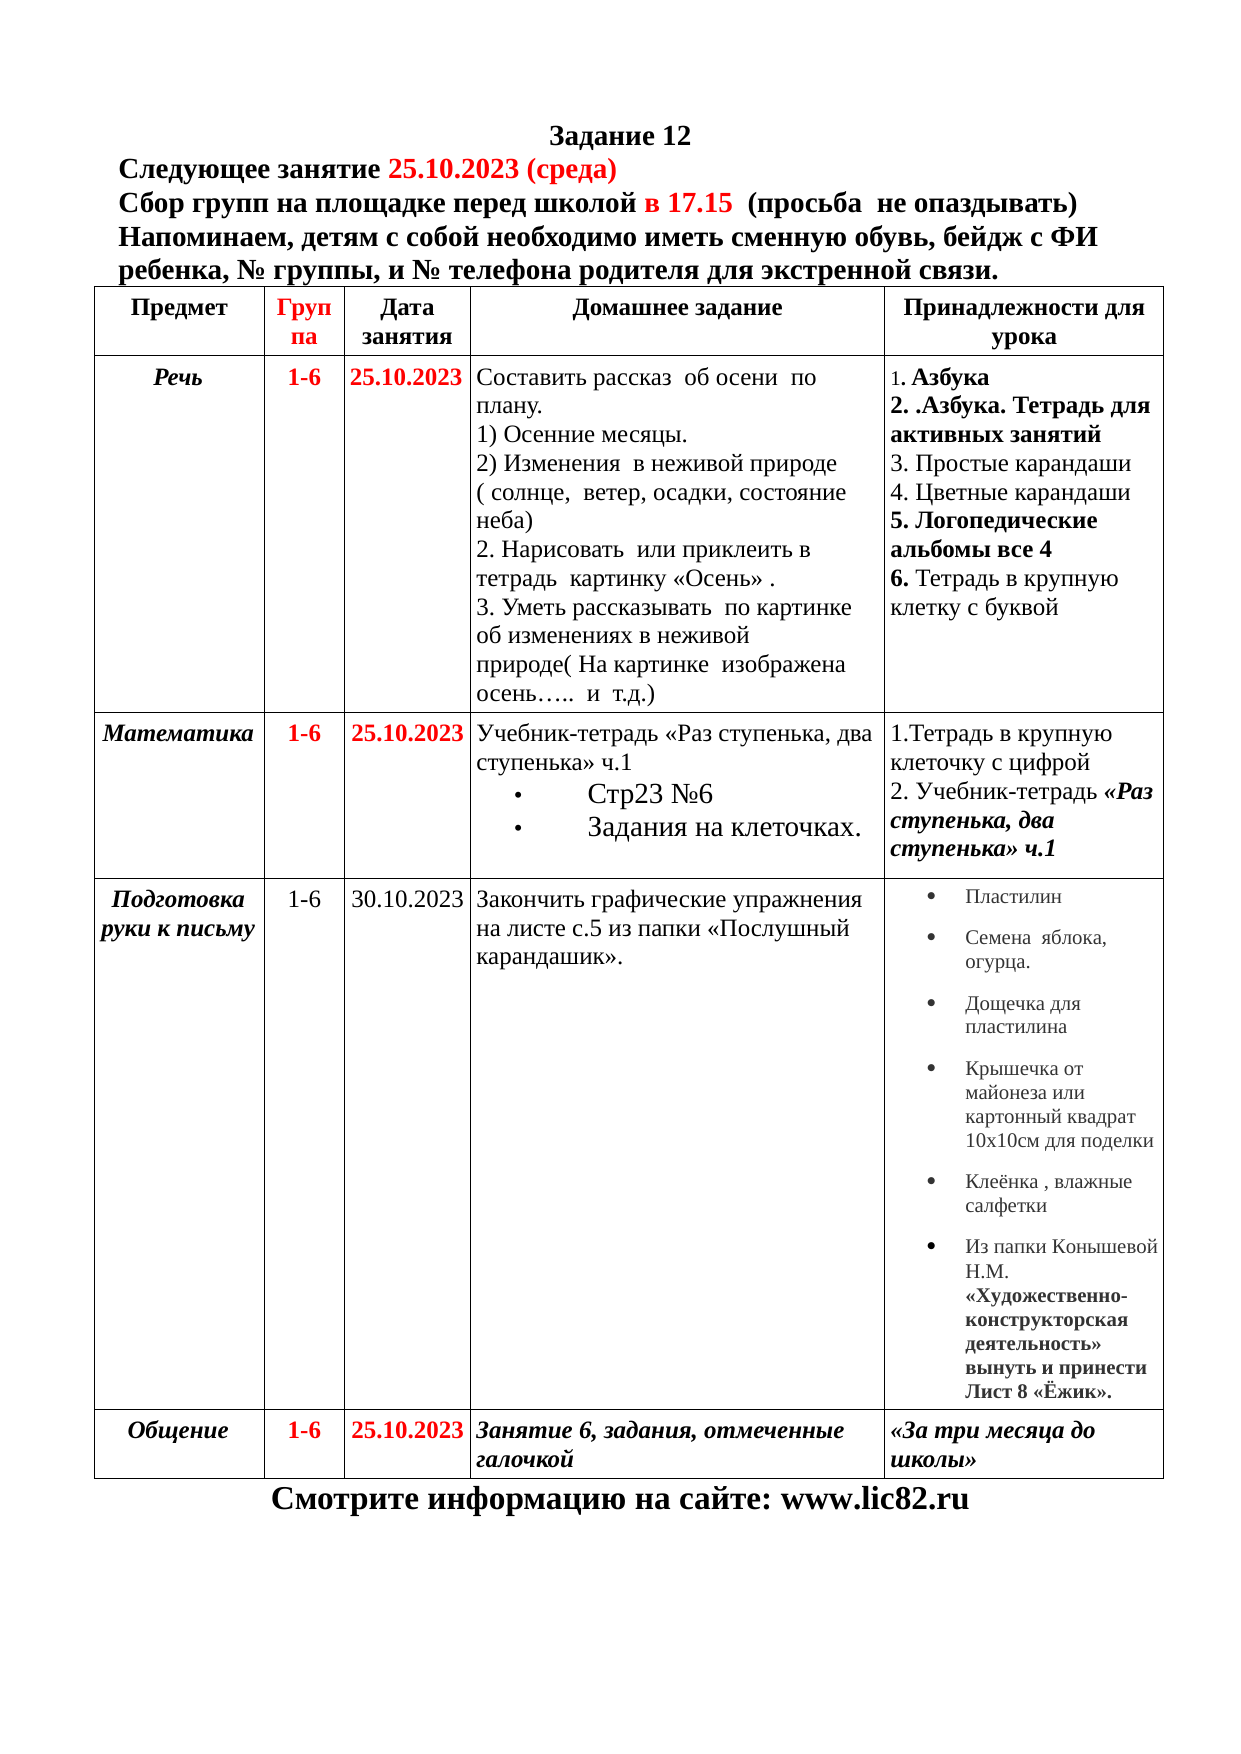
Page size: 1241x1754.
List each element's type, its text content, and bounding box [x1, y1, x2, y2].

table_cell 25.10.2023 [345, 1410, 470, 1478]
table_cell «За три месяца до школы» [885, 1410, 1163, 1478]
table_cell Составить рассказ об осени по плану. 1) Осенние месяцы. 2) Изменения в неживой природе ( солнце, ветер, осадки, состояние неба) 2. Нарисовать или приклеить в тетрадь картинку «Осень» . 3. Уметь рассказывать по картинке об изменениях в неживой природе( На картинке изображена осень….. и т.д.) [471, 356, 884, 712]
table_cell 1-6 [265, 713, 344, 878]
table_cell Пластилин Семена яблока, огурца. Дощечка для пластилина Крышечка от майонеза или картонный квадрат 10х10см для поделки Клеёнка , влажные салфетки Из папки Конышевой Н.М. «Художественно-конструкторская деятельность» вынуть и принести Лист 8 «Ёжик». [885, 879, 1163, 1409]
text Сбор групп на площадке перед школой в 17.15 (просьба не опаздывать) [118, 185, 1122, 219]
table_cell Закончить графические упражнения на листе с.5 из папки «Послушный карандашик». [471, 879, 884, 1409]
text Следующее занятие 25.10.2023 (среда) [118, 152, 1122, 185]
table_cell 30.10.2023 [345, 879, 470, 1409]
table_cell 25.10.2023 [345, 356, 470, 712]
table_header Группа [265, 287, 344, 355]
table_cell Математика [95, 713, 264, 878]
table_header Предмет [95, 287, 264, 355]
table_cell 1.Тетрадь в крупную клеточку с цифрой 2. Учебник-тетрадь «Раз ступенька, два ступенька» ч.1 [885, 713, 1163, 878]
text Напоминаем, детям с собой необходимо иметь сменную обувь, бейдж с ФИ ребенка, № группы, и № телефона родителя для экстренной связи. [118, 219, 1122, 286]
table_cell Подготовка руки к письму [95, 879, 264, 1409]
table_cell 1. Азбука 2. .Азбука. Тетрадь для активных занятий 3. Простые карандаши 4. Цветные карандаши 5. Логопедические альбомы все 4 6. Тетрадь в крупную клетку с буквой [885, 356, 1163, 712]
text Задание 12 [118, 118, 1122, 152]
table_cell Занятие 6, задания, отмеченные галочкой [471, 1410, 884, 1478]
table_cell Учебник-тетрадь «Раз ступенька, два ступенька» ч.1 Стр23 №6 Задания на клеточках. [471, 713, 884, 878]
table_cell 1-6 [265, 879, 344, 1409]
table_cell Общение [95, 1410, 264, 1478]
table_header Домашнее задание [471, 287, 884, 355]
table_header Дата занятия [345, 287, 470, 355]
table_cell Речь [95, 356, 264, 712]
table_cell 1-6 [265, 1410, 344, 1478]
text Смотрите информацию на сайте: www.lic82.ru [118, 1479, 1122, 1517]
table_cell 1-6 [265, 356, 344, 712]
table_header Принадлежности для урока [885, 287, 1163, 355]
table_cell 25.10.2023 [345, 713, 470, 878]
